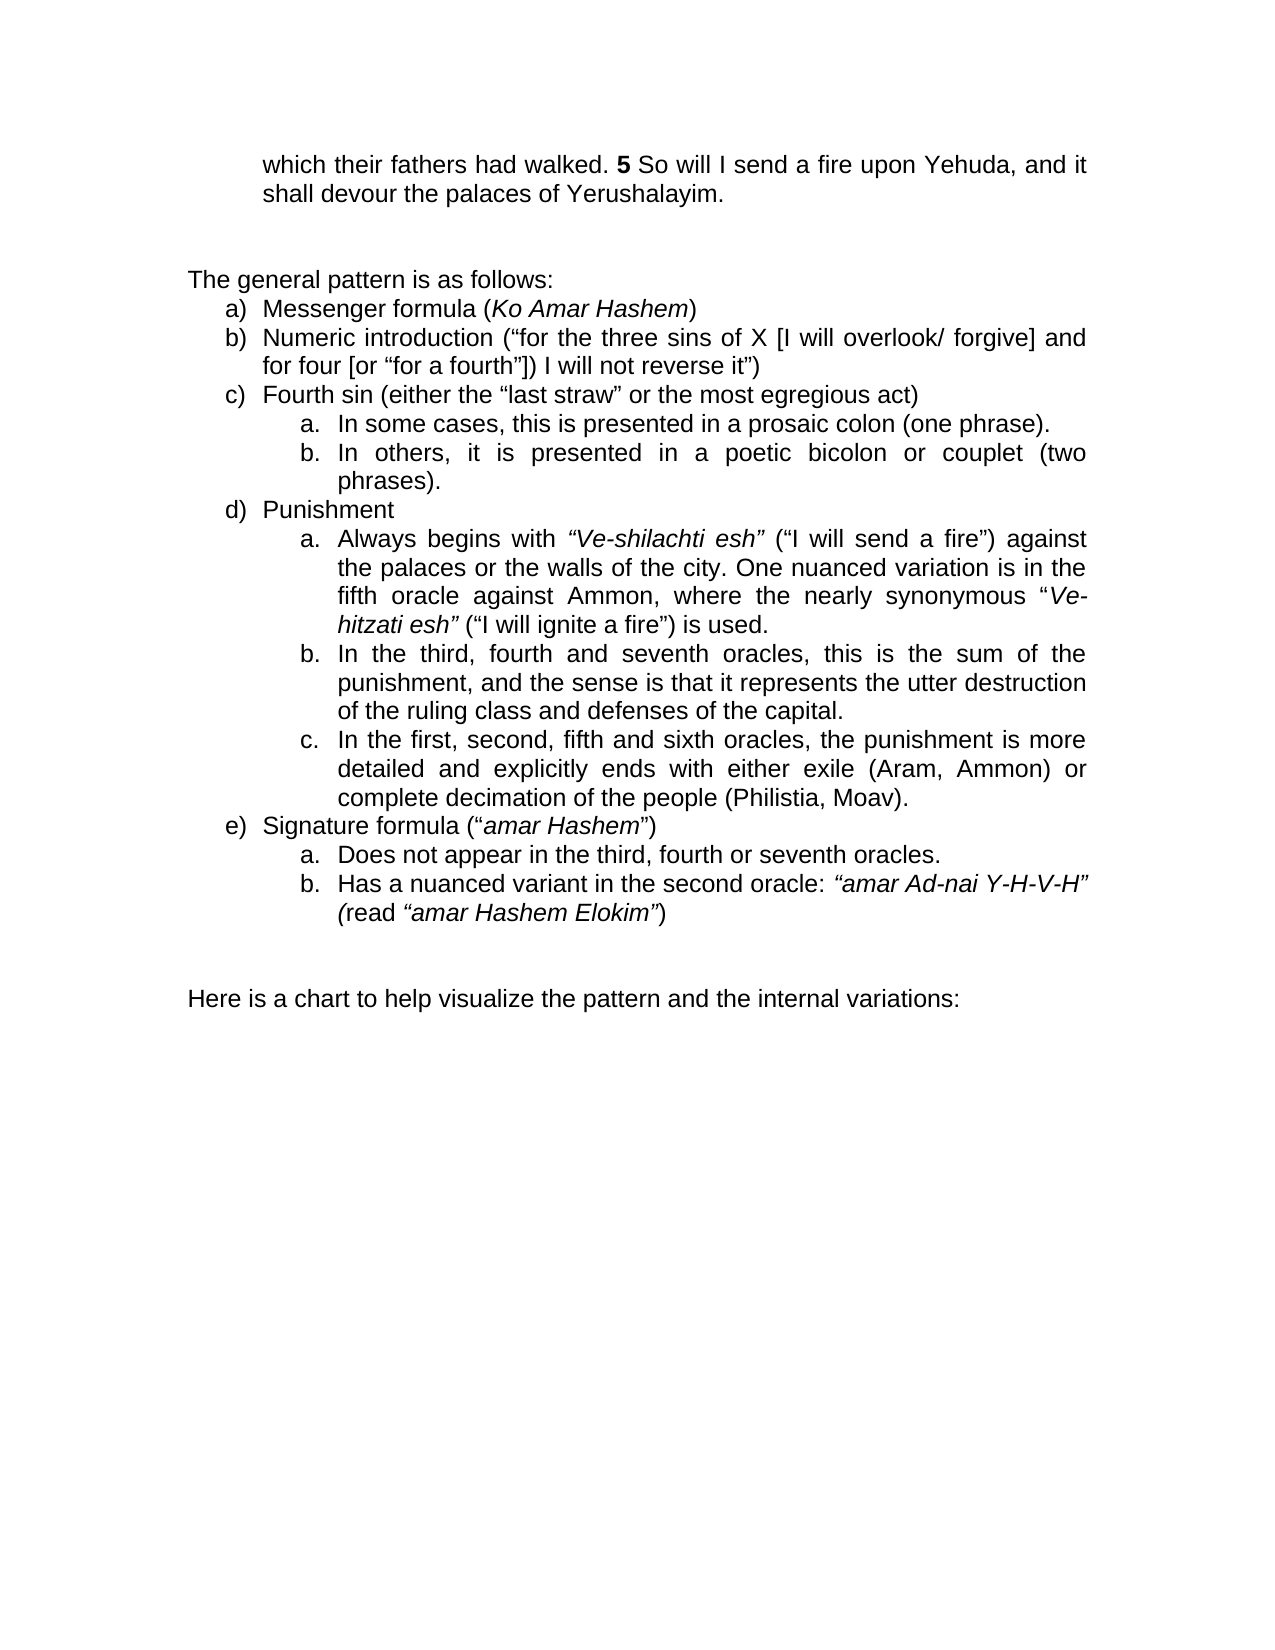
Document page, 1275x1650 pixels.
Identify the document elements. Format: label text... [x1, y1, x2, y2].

list Signature formula (“amar Hashem”) [225, 811, 1088, 840]
list In the third, fourth and seventh oracles, this is the sum of the punishment, and the sense is that it represents the utter destruction of the ruling class and defenses of the capital. [300, 639, 1088, 725]
list In some cases, this is presented in a prosaic colon (one phrase). [300, 409, 1088, 437]
list Does not appear in the third, fourth or seventh oracles. [300, 840, 1088, 869]
list Fourth sin (either the “last straw” or the most egregious act) [225, 380, 1088, 409]
list Has a nuanced variant in the second oracle: “amar Ad-nai Y-H-V-H” (read “amar Hashem Elokim”) [300, 869, 1088, 926]
list Punishment [225, 495, 1088, 524]
text The general pattern is as follows: [187, 265, 1088, 294]
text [262, 150, 1088, 207]
list Numeric introduction (“for the three sins of X [I will overlook/ forgive] and for four [or “for a fourth”]) I will not reverse it”) [225, 322, 1088, 380]
list Messenger formula (Ko Amar Hashem) [225, 294, 1088, 322]
text Here is a chart to help visualize the pattern and the internal variations: [187, 984, 1088, 1012]
list In the first, second, fifth and sixth oracles, the punishment is more detailed and explicitly ends with either exile (Aram, Ammon) or complete decimation of the people (Philistia, Moav). [300, 725, 1088, 811]
list Always begins with “Ve-shilachti esh” (“I will send a fire”) against the palaces or the walls of the city. One nuanced variation is in the fifth oracle against Ammon, where the nearly synonymous “Ve-hitzati esh” (“I will ignite a fire”) is used. [300, 524, 1088, 639]
list In others, it is presented in a poetic bicolon or couplet (two phrases). [300, 437, 1088, 495]
